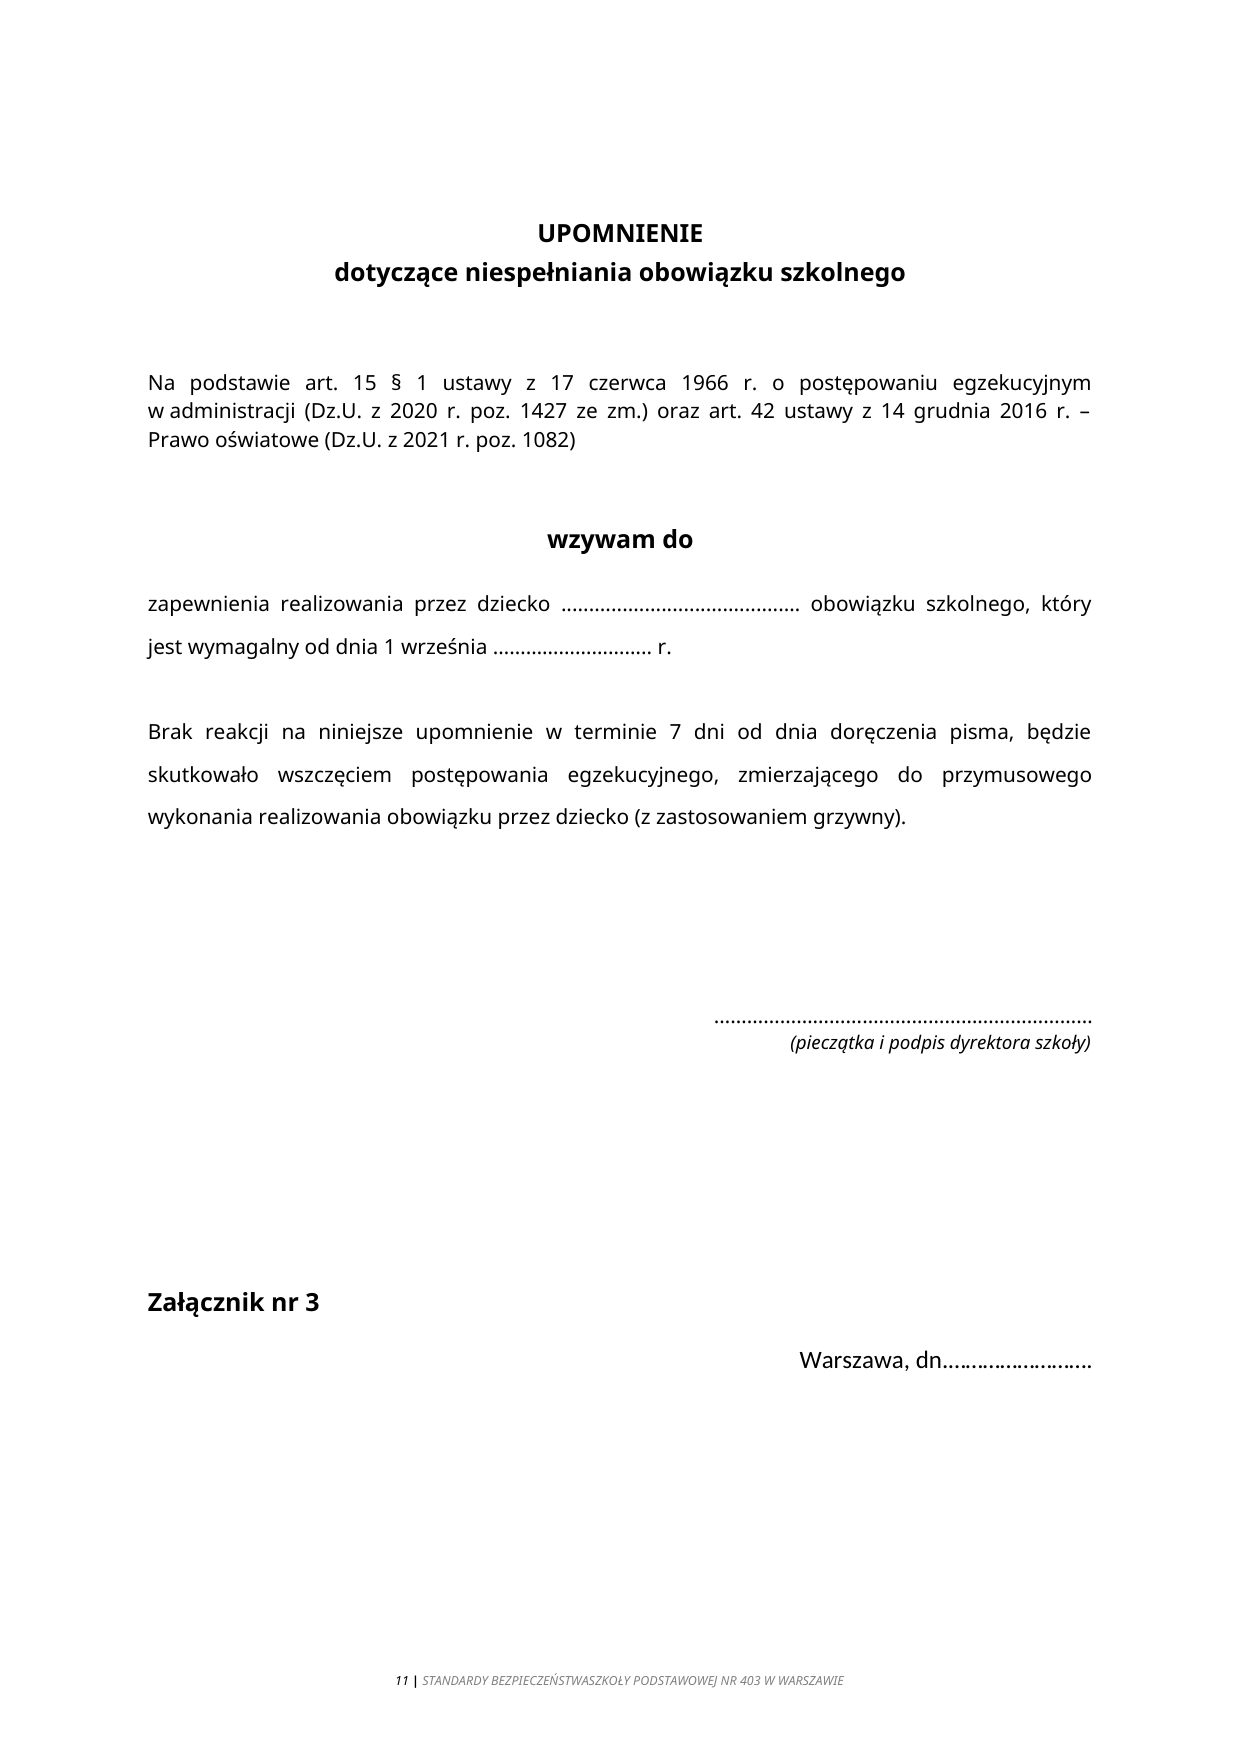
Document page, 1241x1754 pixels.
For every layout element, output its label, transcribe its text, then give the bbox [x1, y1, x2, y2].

text zapewnienia realizowania przez dziecko ........................................… obowiązku szkolnego, który jest wymagalny od dnia 1 września ……………………….. r. [148, 589, 1093, 660]
text …………………………………………………………… [148, 1001, 1093, 1029]
text UPOMNIENIE [148, 216, 1093, 250]
text Na podstawie art. 15 § 1 ustawy z 17 czerwca 1966 r. o postępowaniu egzekucyjnym w administracji (Dz.U. z 2020 r. poz. 1427 ze zm.) oraz art. 42 ustawy z 14 grudnia 2016 r. – Prawo oświatowe (Dz.U. z 2021 r. poz. 1082) [148, 368, 1093, 453]
text wzywam do [148, 521, 1093, 555]
text (pieczątka i podpis dyrektora szkoły) [148, 1029, 1093, 1055]
text Brak reakcji na niniejsze upomnienie w terminie 7 dni od dnia doręczenia pisma, będzie skutkowało wszczęciem postępowania egzekucyjnego, zmierzającego do przymusowego wykonania realizowania obowiązku przez dziecko (z zastosowaniem grzywny). [148, 717, 1093, 831]
text dotyczące niespełniania obowiązku szkolnego [148, 255, 1093, 289]
text Warszawa, dn.……………………. [148, 1344, 1093, 1375]
text Załącznik nr 3 [148, 1284, 1093, 1318]
